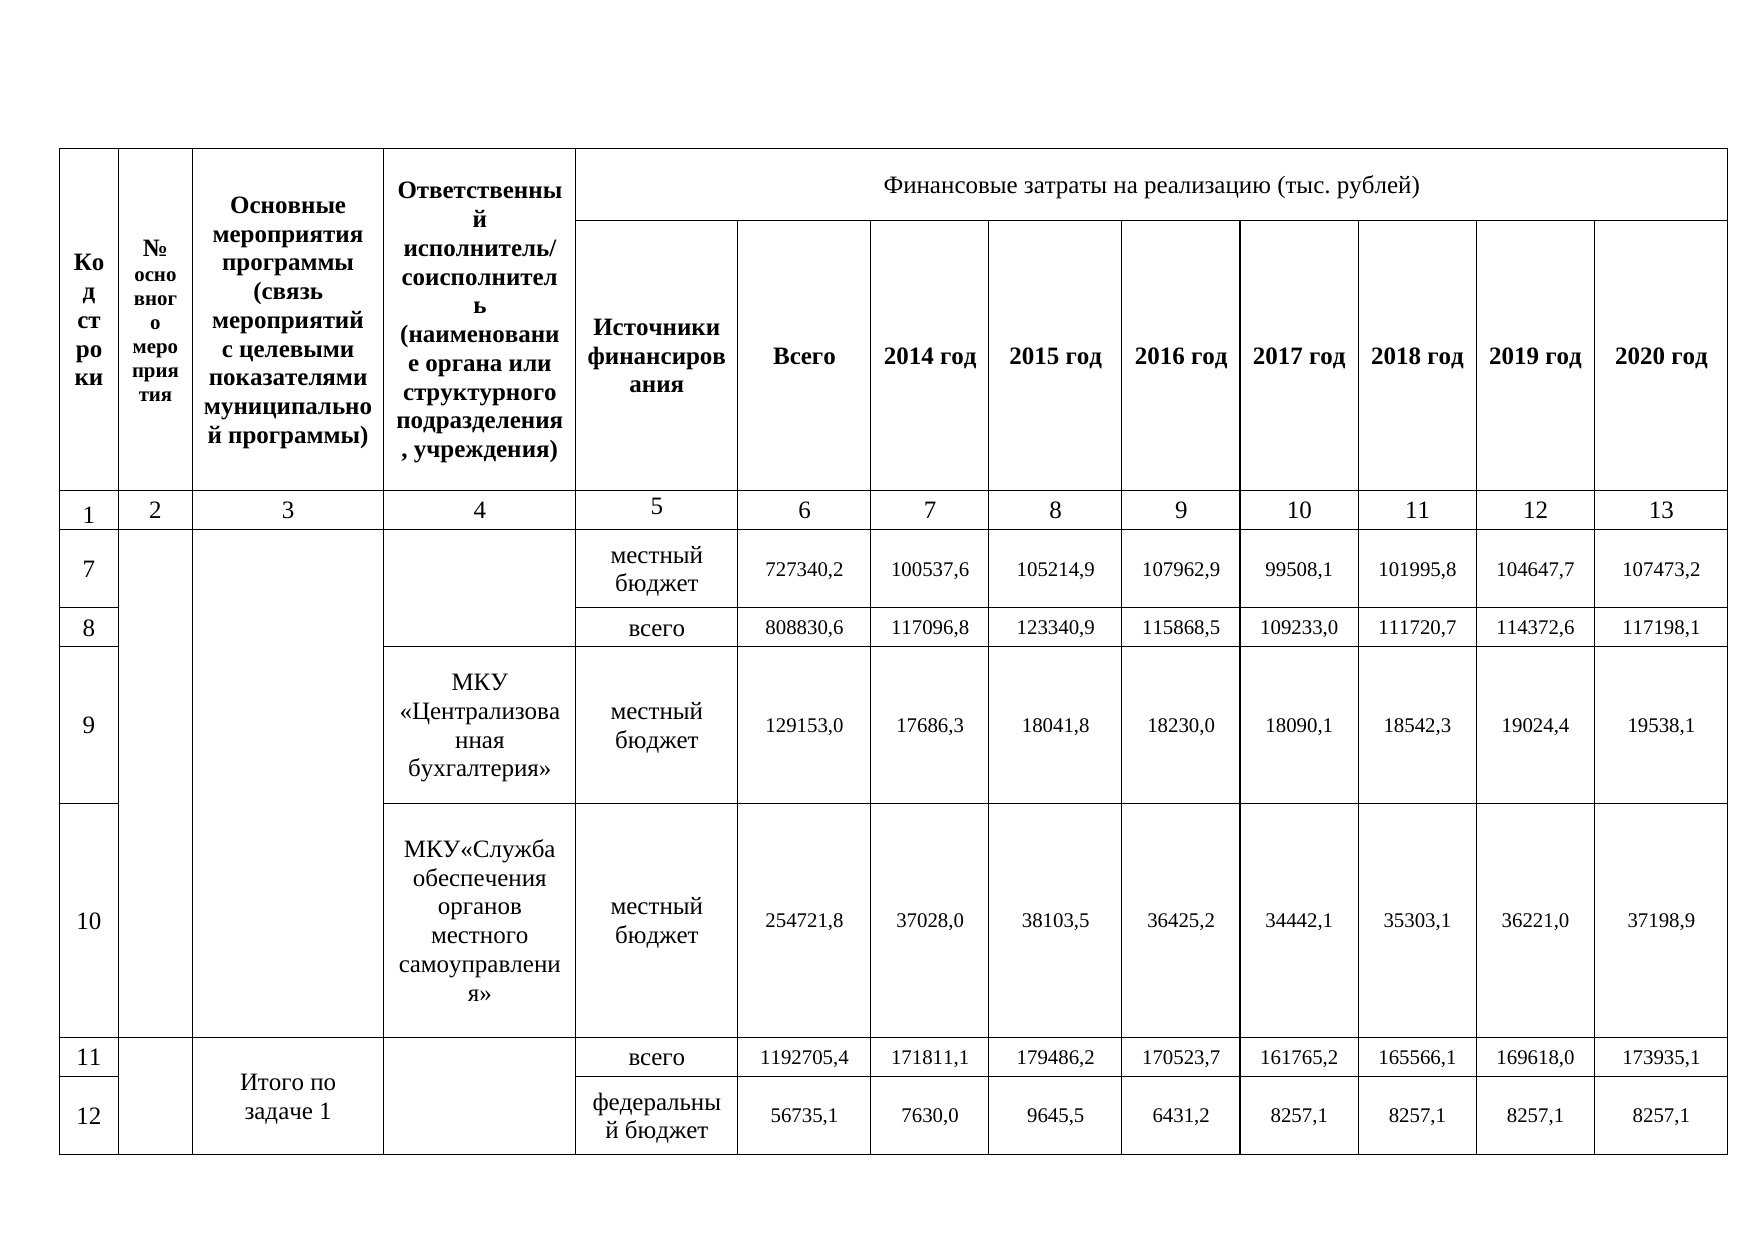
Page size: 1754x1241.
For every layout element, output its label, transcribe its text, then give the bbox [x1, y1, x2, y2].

table_cell Итого по задаче 1 [193, 1038, 383, 1154]
table_cell 37198,9 [1595, 804, 1727, 1037]
table_cell 117198,1 [1595, 608, 1727, 646]
table_cell 18041,8 [989, 647, 1121, 802]
table_cell 12 [1477, 491, 1594, 529]
table_cell 104647,7 [1477, 530, 1594, 607]
table_cell 171811,1 [871, 1038, 988, 1076]
table_cell 11 [1359, 491, 1476, 529]
table_cell 7630,0 [871, 1077, 988, 1154]
table_cell 2015 год [989, 221, 1121, 490]
table_cell 5 [576, 491, 737, 529]
table_cell 111720,7 [1359, 608, 1476, 646]
table_cell 165566,1 [1359, 1038, 1476, 1076]
table_cell 727340,2 [738, 530, 870, 607]
table_cell 2020 год [1595, 221, 1727, 490]
table_cell 12 [60, 1077, 118, 1154]
table_cell 9645,5 [989, 1077, 1121, 1154]
table_cell 105214,9 [989, 530, 1121, 607]
table_cell 2017 год [1241, 221, 1358, 490]
table_header Основные мероприятия программы (связь мероприятий с целевыми показателями муниципальной программы) [193, 149, 383, 490]
table_cell 2014 год [871, 221, 988, 490]
table_cell 2 [119, 491, 192, 529]
table_cell 3 [193, 491, 383, 529]
table_cell 38103,5 [989, 804, 1121, 1037]
table_cell 11 [60, 1038, 118, 1076]
table_cell 13 [1595, 491, 1727, 529]
table_cell 2018 год [1359, 221, 1476, 490]
table_cell 7 [871, 491, 988, 529]
table_cell 8257,1 [1595, 1077, 1727, 1154]
table_header Ответственный исполнитель/ соисполнитель (наименование органа или структурного подразделения, учреждения) [384, 149, 575, 490]
table_cell 161765,2 [1241, 1038, 1358, 1076]
table_cell [119, 1038, 192, 1154]
table_cell 808830,6 [738, 608, 870, 646]
table_cell федеральный бюджет [576, 1077, 737, 1154]
table_cell 169618,0 [1477, 1038, 1594, 1076]
table_cell местный бюджет [576, 804, 737, 1037]
table_cell 129153,0 [738, 647, 870, 802]
table_cell 8257,1 [1241, 1077, 1358, 1154]
table_cell 8257,1 [1477, 1077, 1594, 1154]
table_cell 10 [60, 804, 118, 1037]
table_cell всего [576, 608, 737, 646]
table_cell местный бюджет [576, 647, 737, 802]
table_cell 100537,6 [871, 530, 988, 607]
table_header № основного мероприятия [119, 149, 192, 490]
table_header Код строки [60, 149, 118, 490]
table_cell 9 [1122, 491, 1239, 529]
table_cell 6431,2 [1122, 1077, 1239, 1154]
table_cell 18090,1 [1241, 647, 1358, 802]
table_cell 179486,2 [989, 1038, 1121, 1076]
table_cell 6 [738, 491, 870, 529]
table_cell 34442,1 [1241, 804, 1358, 1037]
table_cell 36221,0 [1477, 804, 1594, 1037]
table_cell 99508,1 [1241, 530, 1358, 607]
table_header Финансовые затраты на реализацию (тыс. рублей) [576, 149, 1727, 219]
table_cell 1192705,4 [738, 1038, 870, 1076]
table_cell 114372,6 [1477, 608, 1594, 646]
table_cell 19024,4 [1477, 647, 1594, 802]
table_cell 109233,0 [1241, 608, 1358, 646]
table_cell 4 [384, 491, 575, 529]
table_cell 1 [60, 491, 118, 529]
table_cell 8257,1 [1359, 1077, 1476, 1154]
table_cell всего [576, 1038, 737, 1076]
table_cell [384, 1038, 575, 1154]
table_cell 117096,8 [871, 608, 988, 646]
table_cell 8 [989, 491, 1121, 529]
table_cell 37028,0 [871, 804, 988, 1037]
table_cell 9 [60, 647, 118, 802]
table_cell 35303,1 [1359, 804, 1476, 1037]
table_cell местный бюджет [576, 530, 737, 607]
table_cell 7 [60, 530, 118, 607]
table_cell 115868,5 [1122, 608, 1239, 646]
table_cell МКУ «Централизованная бухгалтерия» [384, 647, 575, 802]
table_cell Всего [738, 221, 870, 490]
table_cell 2019 год [1477, 221, 1594, 490]
table_cell 19538,1 [1595, 647, 1727, 802]
table_cell Источники финансирования [576, 221, 737, 490]
table_cell МКУ«Служба обеспечения органов местного самоуправления» [384, 804, 575, 1037]
table_cell 56735,1 [738, 1077, 870, 1154]
table_cell 107473,2 [1595, 530, 1727, 607]
table_cell 173935,1 [1595, 1038, 1727, 1076]
table_cell 36425,2 [1122, 804, 1239, 1037]
table_cell 170523,7 [1122, 1038, 1239, 1076]
table_cell 107962,9 [1122, 530, 1239, 607]
table_cell 18230,0 [1122, 647, 1239, 802]
table_cell 254721,8 [738, 804, 870, 1037]
table_cell 18542,3 [1359, 647, 1476, 802]
table_cell 10 [1241, 491, 1358, 529]
table_cell 17686,3 [871, 647, 988, 802]
table_cell 2016 год [1122, 221, 1239, 490]
table_cell 123340,9 [989, 608, 1121, 646]
table_cell 8 [60, 608, 118, 646]
table_cell 101995,8 [1359, 530, 1476, 607]
